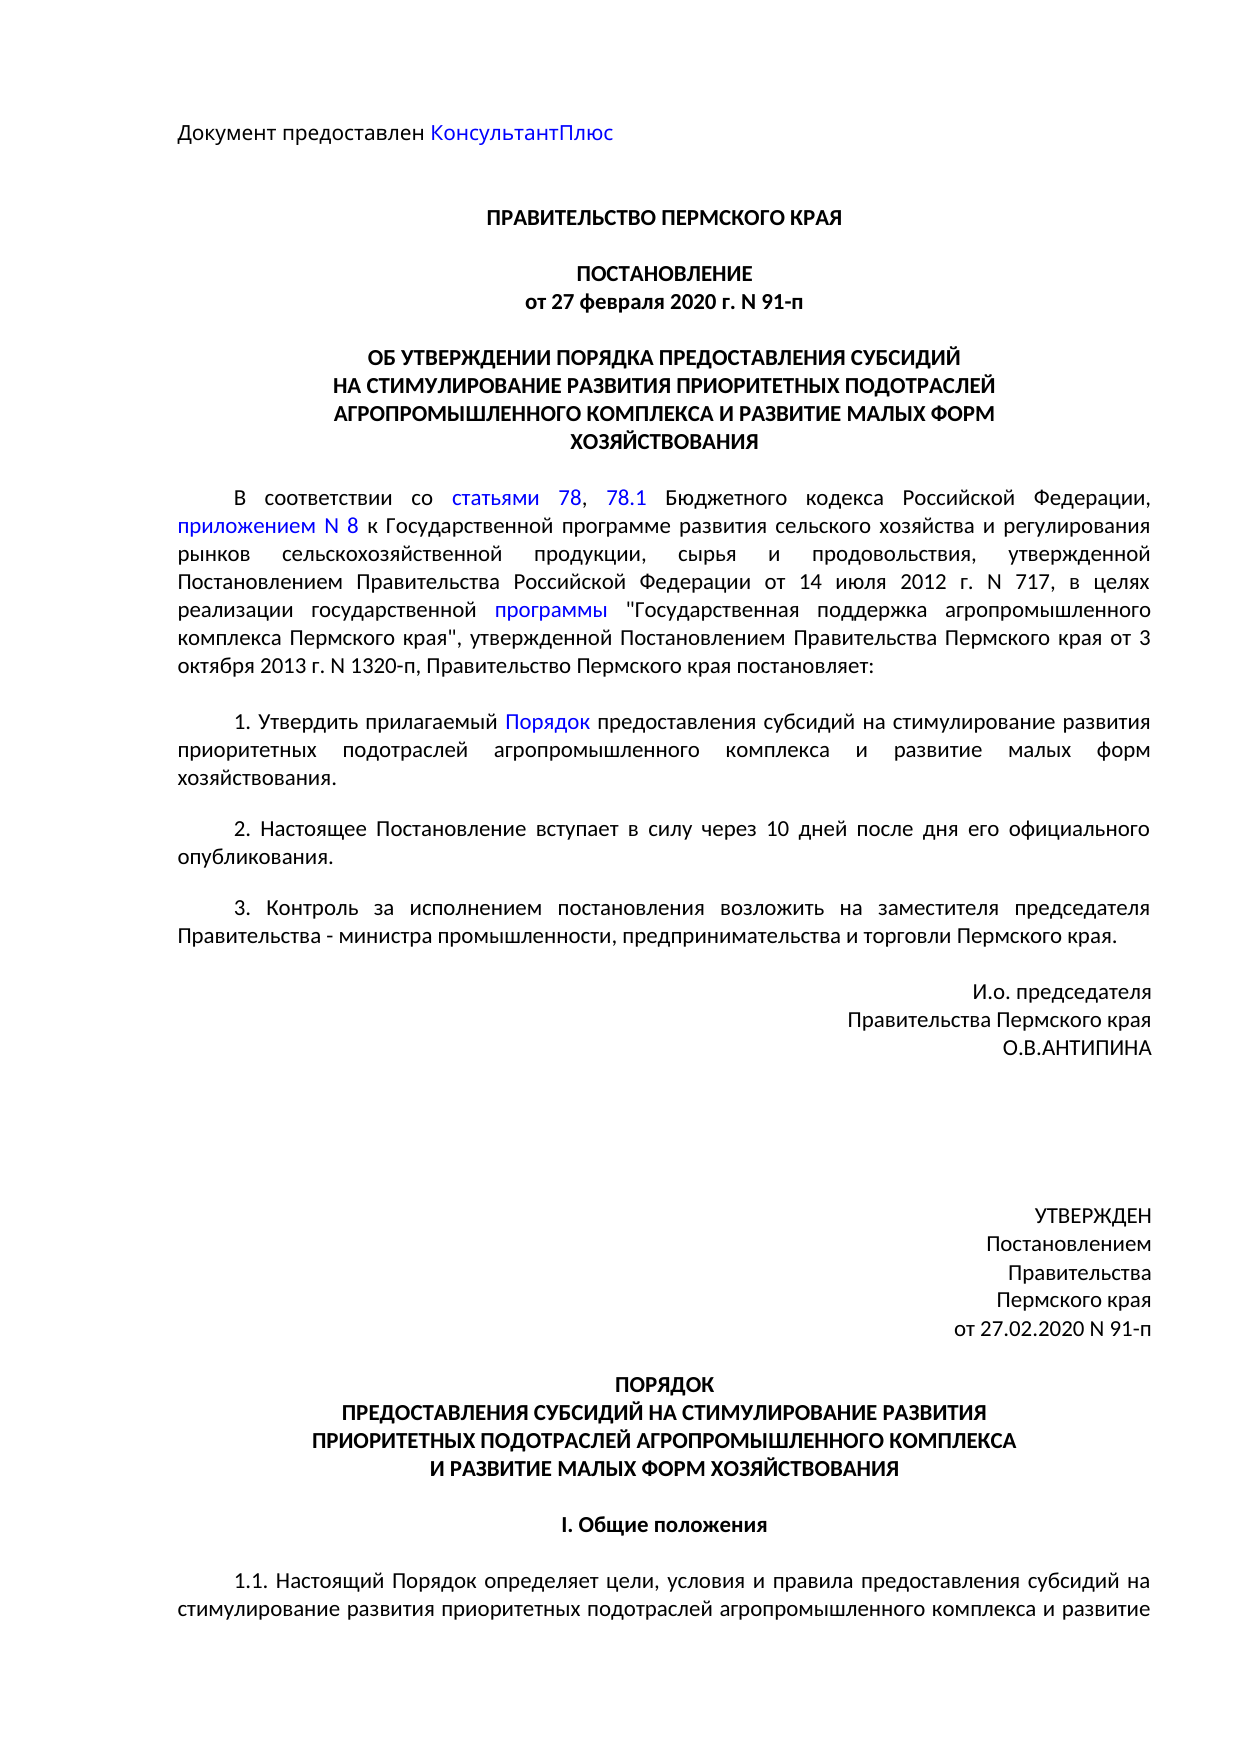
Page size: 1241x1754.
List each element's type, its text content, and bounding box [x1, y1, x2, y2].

text О.В.АНТИПИНА [177, 1033, 1152, 1061]
title ХОЗЯЙСТВОВАНИЯ [177, 427, 1152, 455]
text от 27.02.2020 N 91-п [177, 1314, 1152, 1342]
text Пермского края [177, 1286, 1152, 1314]
title НА СТИМУЛИРОВАНИЕ РАЗВИТИЯ ПРИОРИТЕТНЫХ ПОДОТРАСЛЕЙ [177, 371, 1152, 399]
title И РАЗВИТИЕ МАЛЫХ ФОРМ ХОЗЯЙСТВОВАНИЯ [177, 1454, 1152, 1482]
text Правительства [177, 1258, 1152, 1286]
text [177, 1566, 1152, 1622]
text В соответствии со статьями 78, 78.1 Бюджетного кодекса Российской Федерации, приложением N 8 к Государственной программе развития сельского хозяйства и регулирования рынков сельскохозяйственной продукции, сырья и продовольствия, утвержденной Постановлением Правительства Российской Федерации от 14 июля 2012 г. N 717, в целях реализации государственной программы "Государственная поддержка агропромышленного комплекса Пермского края", утвержденной Постановлением Правительства Пермского края от 3 октября 2013 г. N 1320-п, Правительство Пермского края постановляет: [177, 483, 1152, 679]
title ПРИОРИТЕТНЫХ ПОДОТРАСЛЕЙ АГРОПРОМЫШЛЕННОГО КОМПЛЕКСА [177, 1426, 1152, 1454]
title ОБ УТВЕРЖДЕНИИ ПОРЯДКА ПРЕДОСТАВЛЕНИЯ СУБСИДИЙ [177, 343, 1152, 371]
text И.о. председателя [177, 977, 1152, 1005]
title ПОСТАНОВЛЕНИЕ [177, 259, 1152, 287]
title ПОРЯДОК [177, 1370, 1152, 1398]
title I. Общие положения [177, 1510, 1152, 1538]
text Правительства Пермского края [177, 1005, 1152, 1033]
title ПРЕДОСТАВЛЕНИЯ СУБСИДИЙ НА СТИМУЛИРОВАНИЕ РАЗВИТИЯ [177, 1398, 1152, 1426]
title ПРАВИТЕЛЬСТВО ПЕРМСКОГО КРАЯ [177, 203, 1152, 231]
title Документ предоставлен КонсультантПлюс [177, 118, 1152, 175]
text 1. Утвердить прилагаемый Порядок предоставления субсидий на стимулирование развития приоритетных подотраслей агропромышленного комплекса и развитие малых форм хозяйствования. [177, 707, 1152, 791]
text 3. Контроль за исполнением постановления возложить на заместителя председателя Правительства - министра промышленности, предпринимательства и торговли Пермского края. [177, 893, 1152, 949]
title АГРОПРОМЫШЛЕННОГО КОМПЛЕКСА И РАЗВИТИЕ МАЛЫХ ФОРМ [177, 399, 1152, 427]
text 2. Настоящее Постановление вступает в силу через 10 дней после дня его официального опубликования. [177, 814, 1152, 870]
title от 27 февраля 2020 г. N 91-п [177, 287, 1152, 315]
text Постановлением [177, 1229, 1152, 1258]
text УТВЕРЖДЕН [177, 1202, 1152, 1229]
